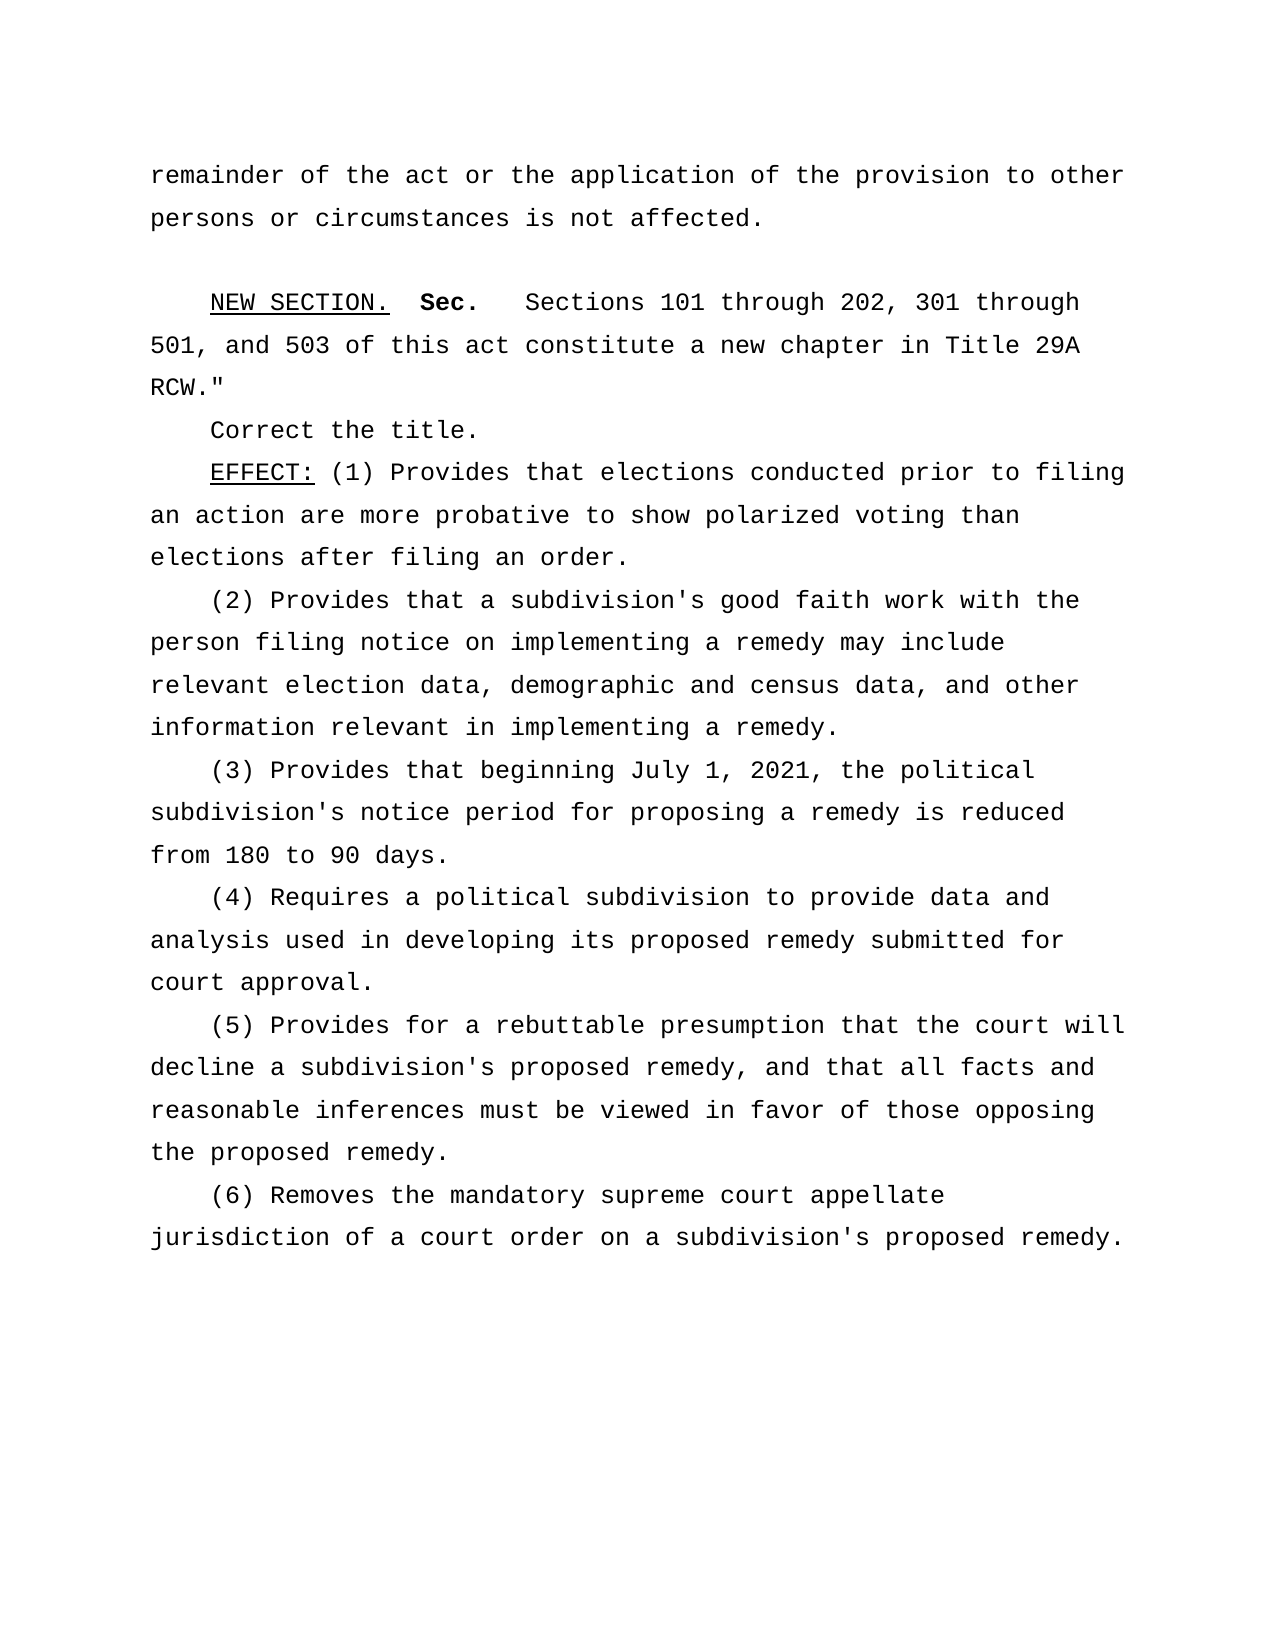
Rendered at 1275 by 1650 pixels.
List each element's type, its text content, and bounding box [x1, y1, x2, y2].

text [150, 150, 1125, 235]
text (3) Provides that beginning July 1, 2021, the political subdivision's notice period for proposing a remedy is reduced from 180 to 90 days. [150, 744, 1125, 872]
text (5) Provides for a rebuttable presumption that the court will decline a subdivision's proposed remedy, and that all facts and reasonable inferences must be viewed in favor of those opposing the proposed remedy. [150, 999, 1125, 1169]
text EFFECT: (1) Provides that elections conducted prior to filing an action are more probative to show polarized voting than elections after filing an order. [150, 447, 1125, 574]
text (6) Removes the mandatory supreme court appellate jurisdiction of a court order on a subdivision's proposed remedy. [150, 1169, 1125, 1254]
text (2) Provides that a subdivision's good faith work with the person filing notice on implementing a remedy may include relevant election data, demographic and census data, and other information relevant in implementing a remedy. [150, 574, 1125, 744]
text NEW SECTION. Sec. Sections 101 through 202, 301 through 501, and 503 of this act constitute a new chapter in Title 29A RCW." [150, 277, 1125, 404]
text Correct the title. [150, 404, 1125, 447]
text (4) Requires a political subdivision to provide data and analysis used in developing its proposed remedy submitted for court approval. [150, 872, 1125, 999]
